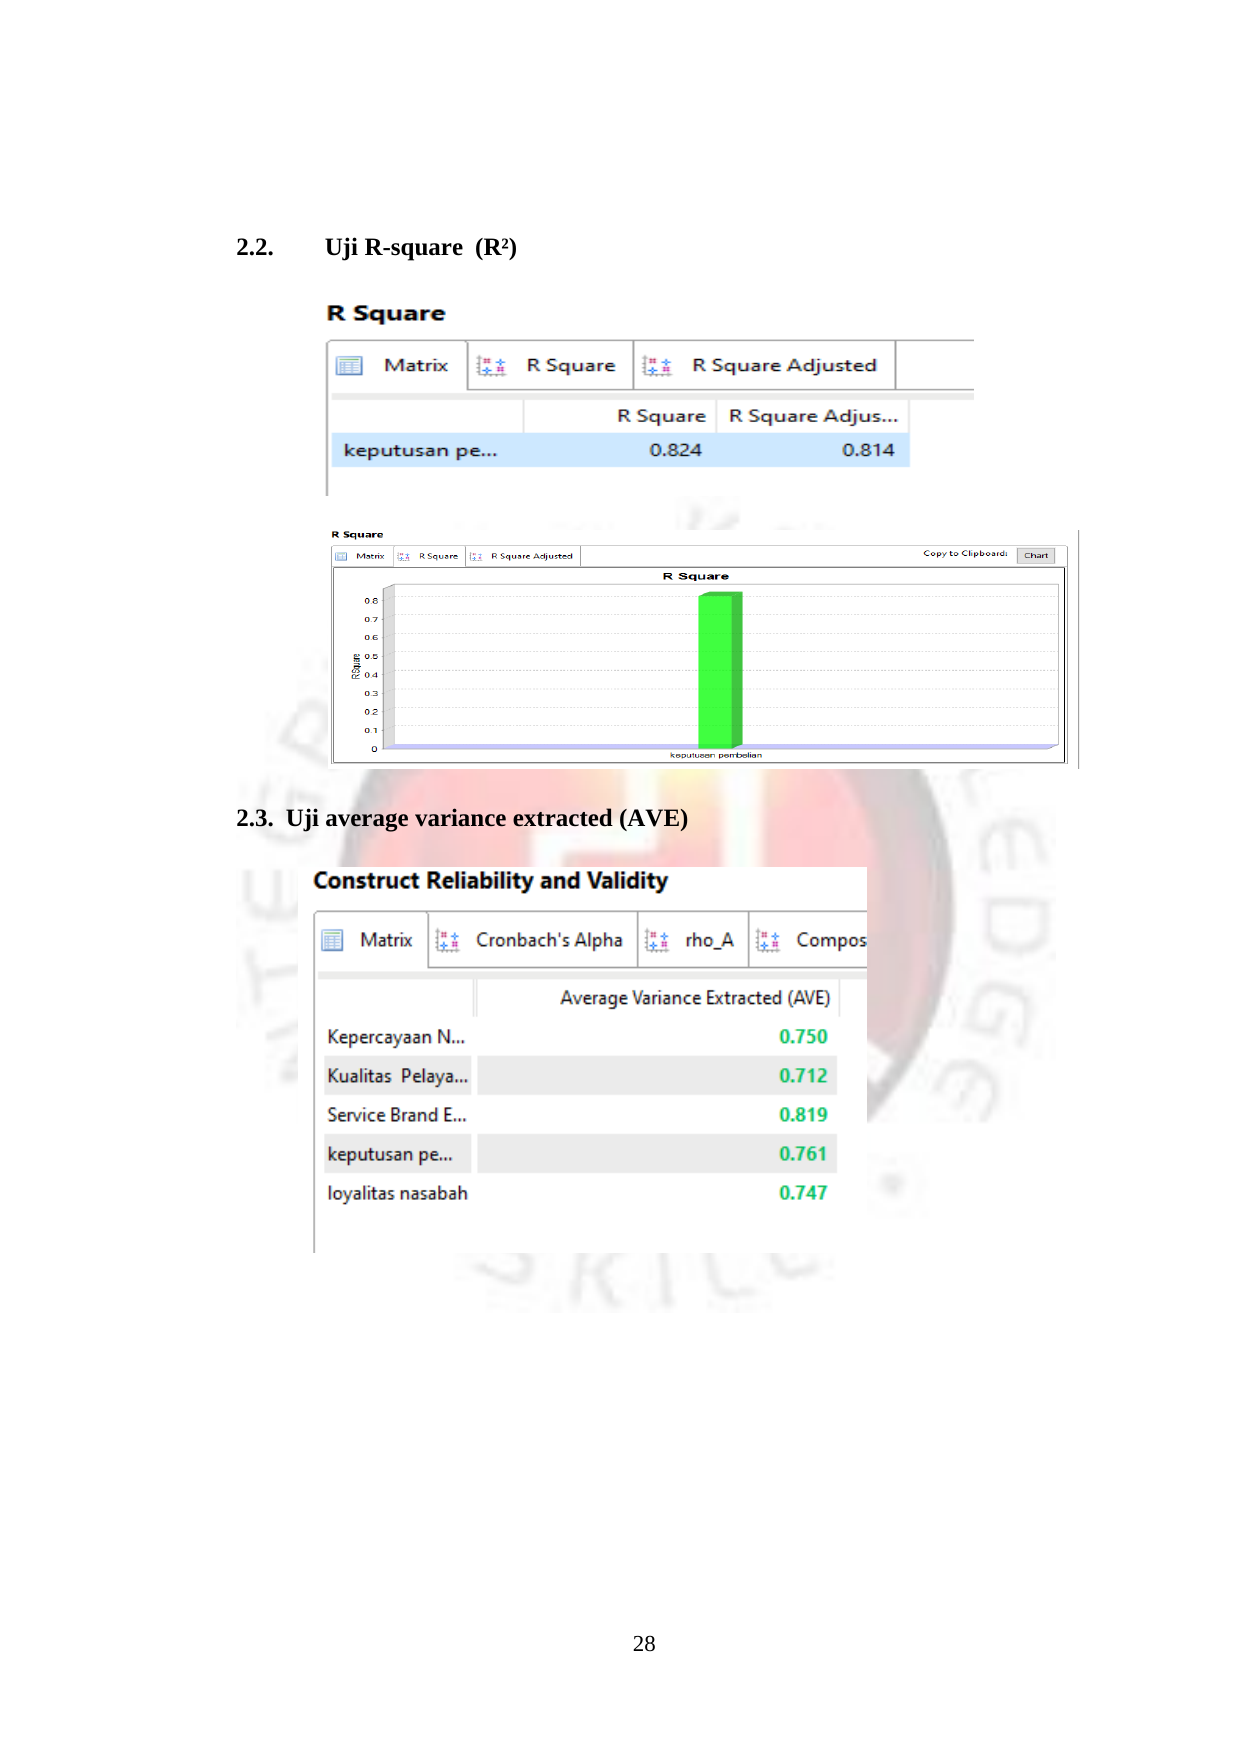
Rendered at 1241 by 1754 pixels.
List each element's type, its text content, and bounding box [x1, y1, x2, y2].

text 2.2. Uji R-square (R²) [236, 232, 1071, 261]
picture [236, 296, 1080, 1313]
